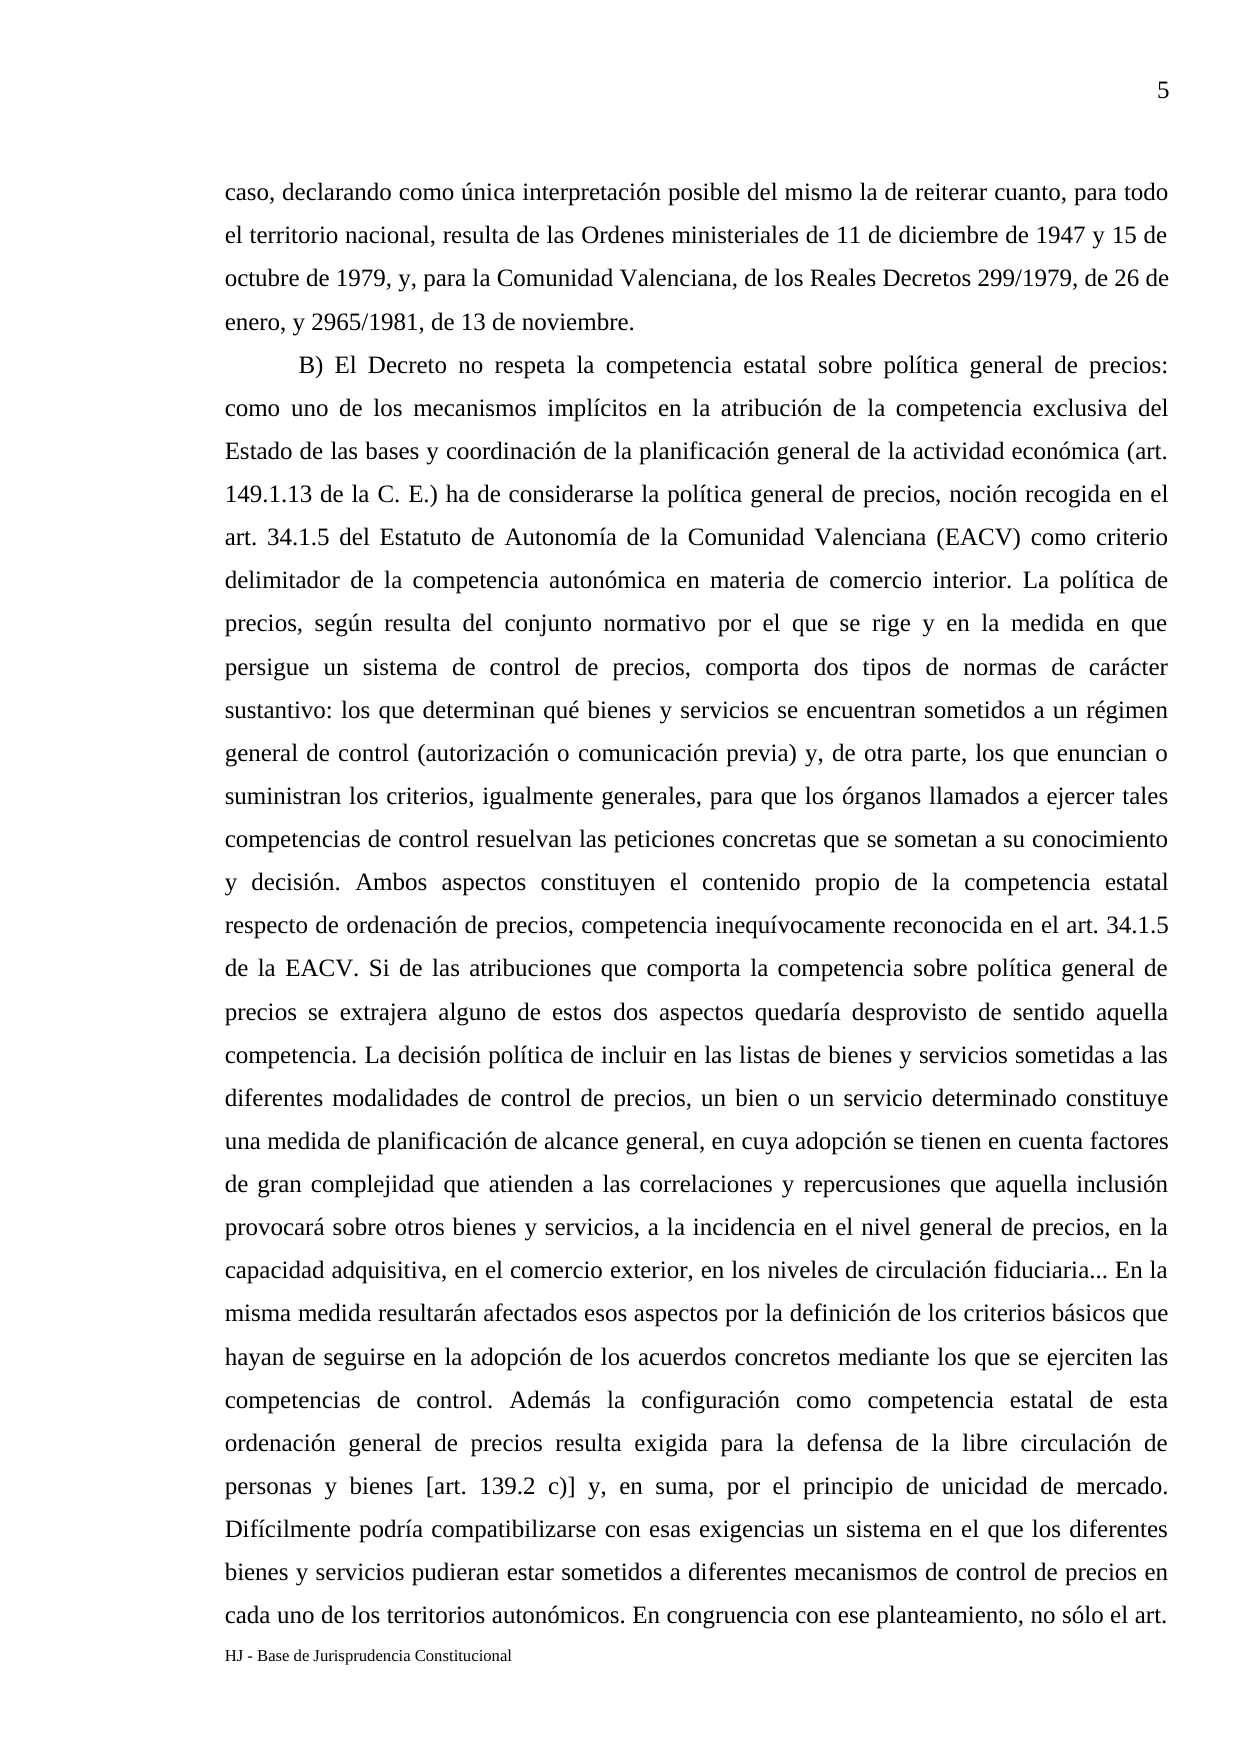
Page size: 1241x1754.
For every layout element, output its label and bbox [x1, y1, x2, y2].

text [224, 177, 1169, 335]
text [224, 350, 1169, 1629]
